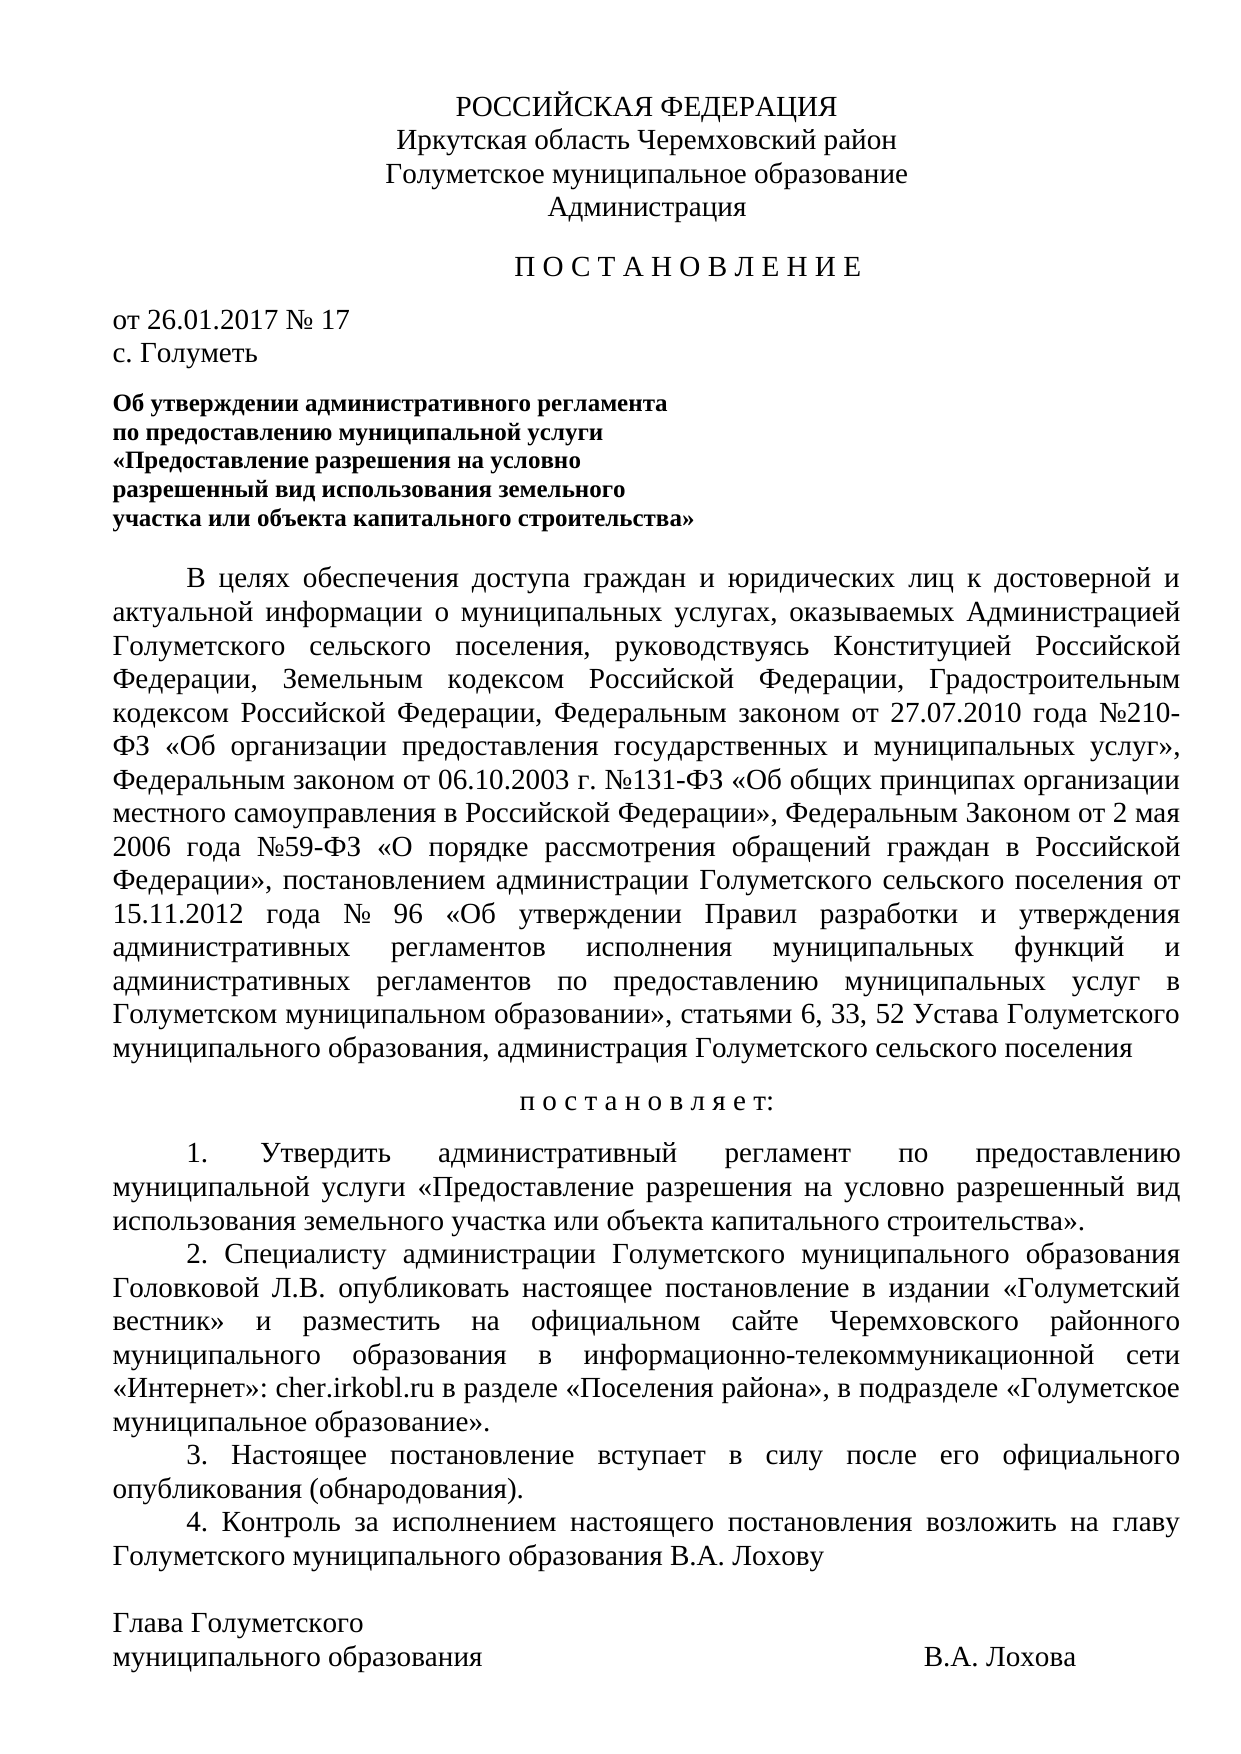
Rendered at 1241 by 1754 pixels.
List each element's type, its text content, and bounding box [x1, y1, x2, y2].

text по предоставлению муниципальной услуги [112, 417, 1181, 446]
list Утвердить административный регламент по предоставлению муниципальной услуги «Предоставление разрешения на условно разрешенный вид использования земельного участка или объекта капитального строительства». [112, 1136, 1181, 1236]
text РОССИЙСКАЯ ФЕДЕРАЦИЯ [112, 89, 1181, 122]
text с. Голуметь [112, 335, 1181, 369]
text Голуметское муниципальное образование [112, 156, 1181, 189]
text П О С Т А Н О В Л Е Н И Е [112, 249, 1240, 283]
text участка или объекта капитального строительства» [112, 503, 1181, 532]
text Об утверждении административного регламента [112, 388, 1181, 417]
text 4. Контроль за исполнением настоящего постановления возложить на главу Голуметского муниципального образования В.А. Лохову [112, 1504, 1181, 1572]
text разрешенный вид использования земельного [112, 474, 1181, 503]
text от 26.01.2017 № 17 [112, 302, 1181, 335]
text Иркутская область Черемховский район [112, 122, 1181, 156]
text муниципального образования В.А. Лохова [112, 1639, 1181, 1672]
text 2. Специалисту администрации Голуметского муниципального образования Головковой Л.В. опубликовать настоящее постановление в издании «Голуметский вестник» и разместить на официальном сайте Черемховского районного муниципального образования в информационно-телекоммуникационной сети «Интернет»: cher.irkobl.ru в разделе «Поселения района», в подразделе «Голуметское муниципальное образование». [112, 1236, 1181, 1437]
text Глава Голуметского [112, 1605, 1181, 1639]
text В целях обеспечения доступа граждан и юридических лиц к достоверной и актуальной информации о муниципальных услугах, оказываемых Администрацией Голуметского сельского поселения, руководствуясь Конституцией Российской Федерации, Земельным кодексом Российской Федерации, Градостроительным кодексом Российской Федерации, Федеральным законом от 27.07.2010 года №210-ФЗ «Об организации предоставления государственных и муниципальных услуг», Федеральным законом от 06.10.2003 г. №131-ФЗ «Об общих принципах организации местного самоуправления в Российской Федерации», Федеральным Законом от 2 мая 2006 года №59-ФЗ «О порядке рассмотрения обращений граждан в Российской Федерации», постановлением администрации Голуметского сельского поселения от 15.11.2012 года № 96 «Об утверждении Правил разработки и утверждения административных регламентов исполнения муниципальных функций и административных регламентов по предоставлению муниципальных услуг в Голуметском муниципальном образовании», статьями 6, 33, 52 Устава Голуметского муниципального образования, администрация Голуметского сельского поселения [112, 561, 1181, 1064]
text 3. Настоящее постановление вступает в силу после его официального опубликования (обнародования). [112, 1437, 1181, 1504]
text п о с т а н о в л я е т: [112, 1083, 1181, 1116]
text «Предоставление разрешения на условно [112, 446, 1181, 474]
text Администрация [112, 189, 1181, 223]
